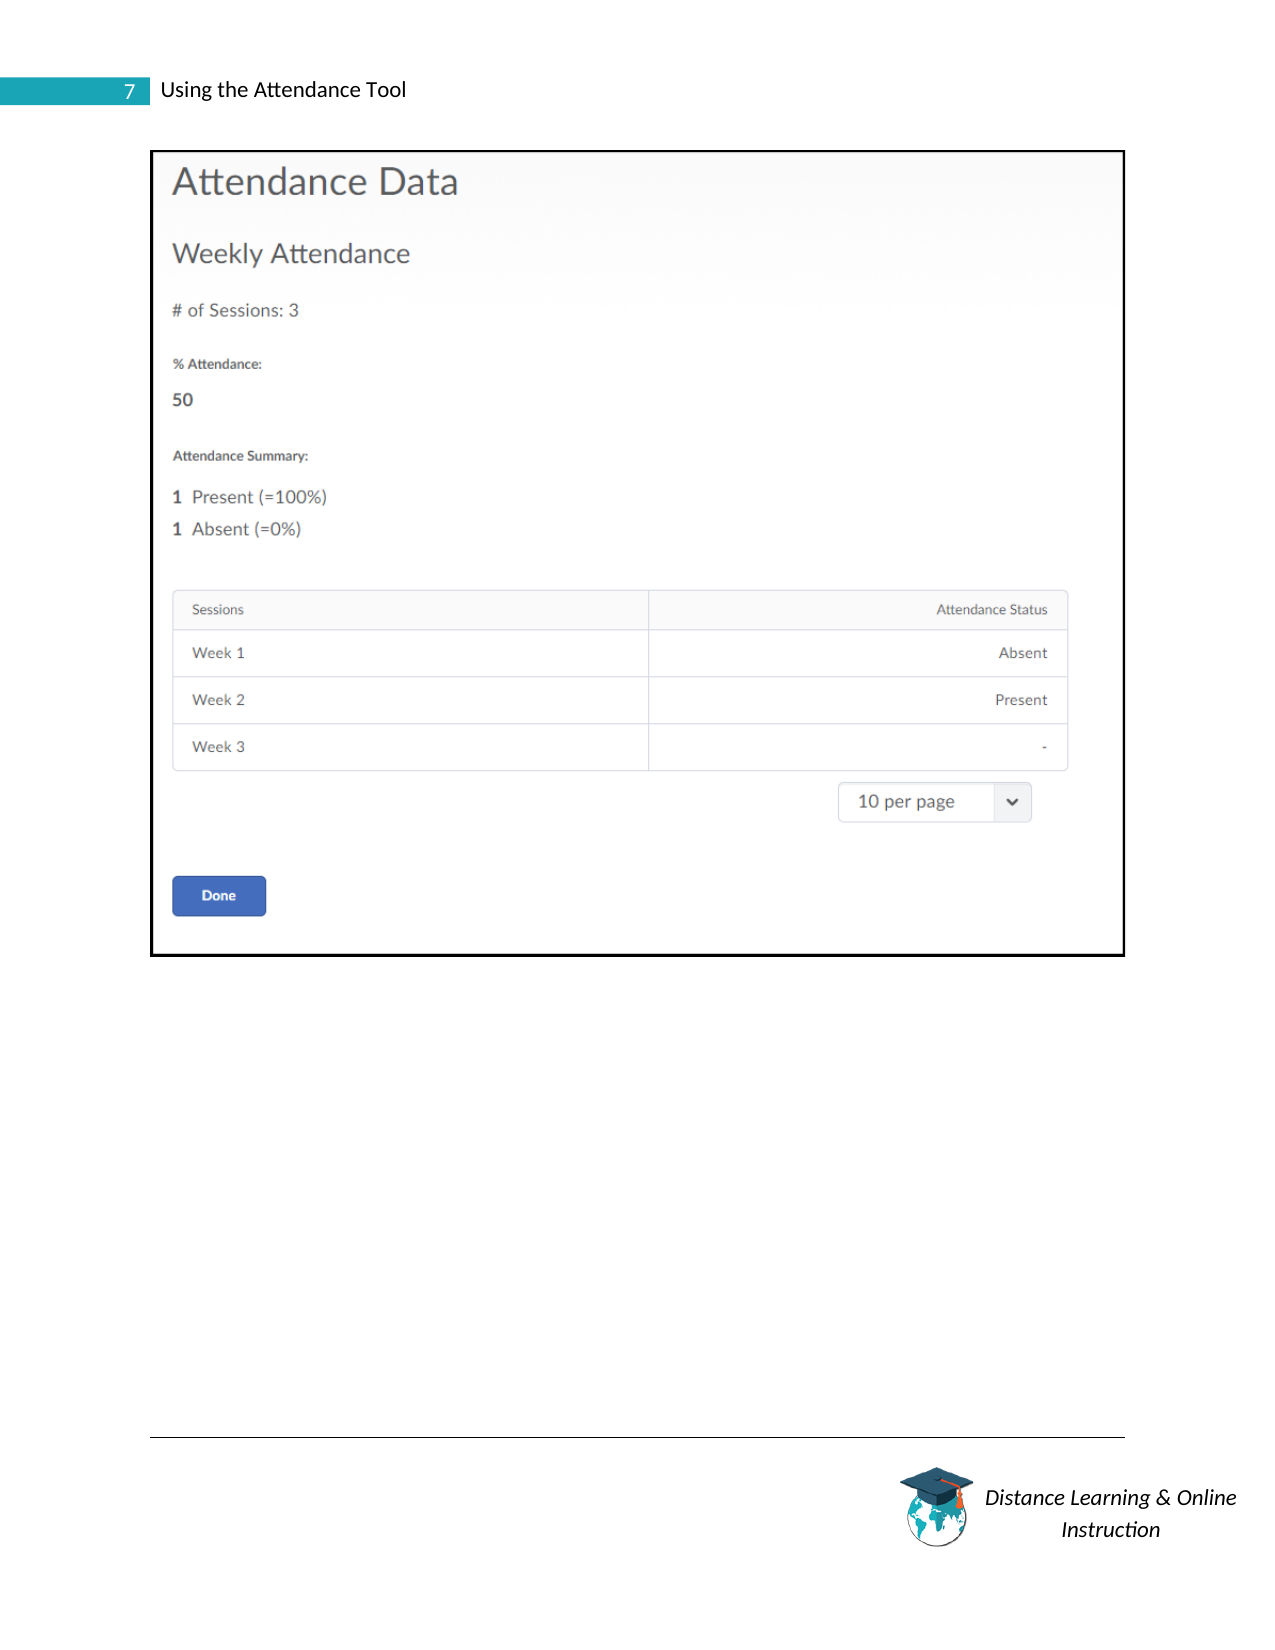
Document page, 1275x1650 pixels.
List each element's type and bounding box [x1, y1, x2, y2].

picture [150, 150, 1125, 957]
picture [900, 1467, 974, 1547]
